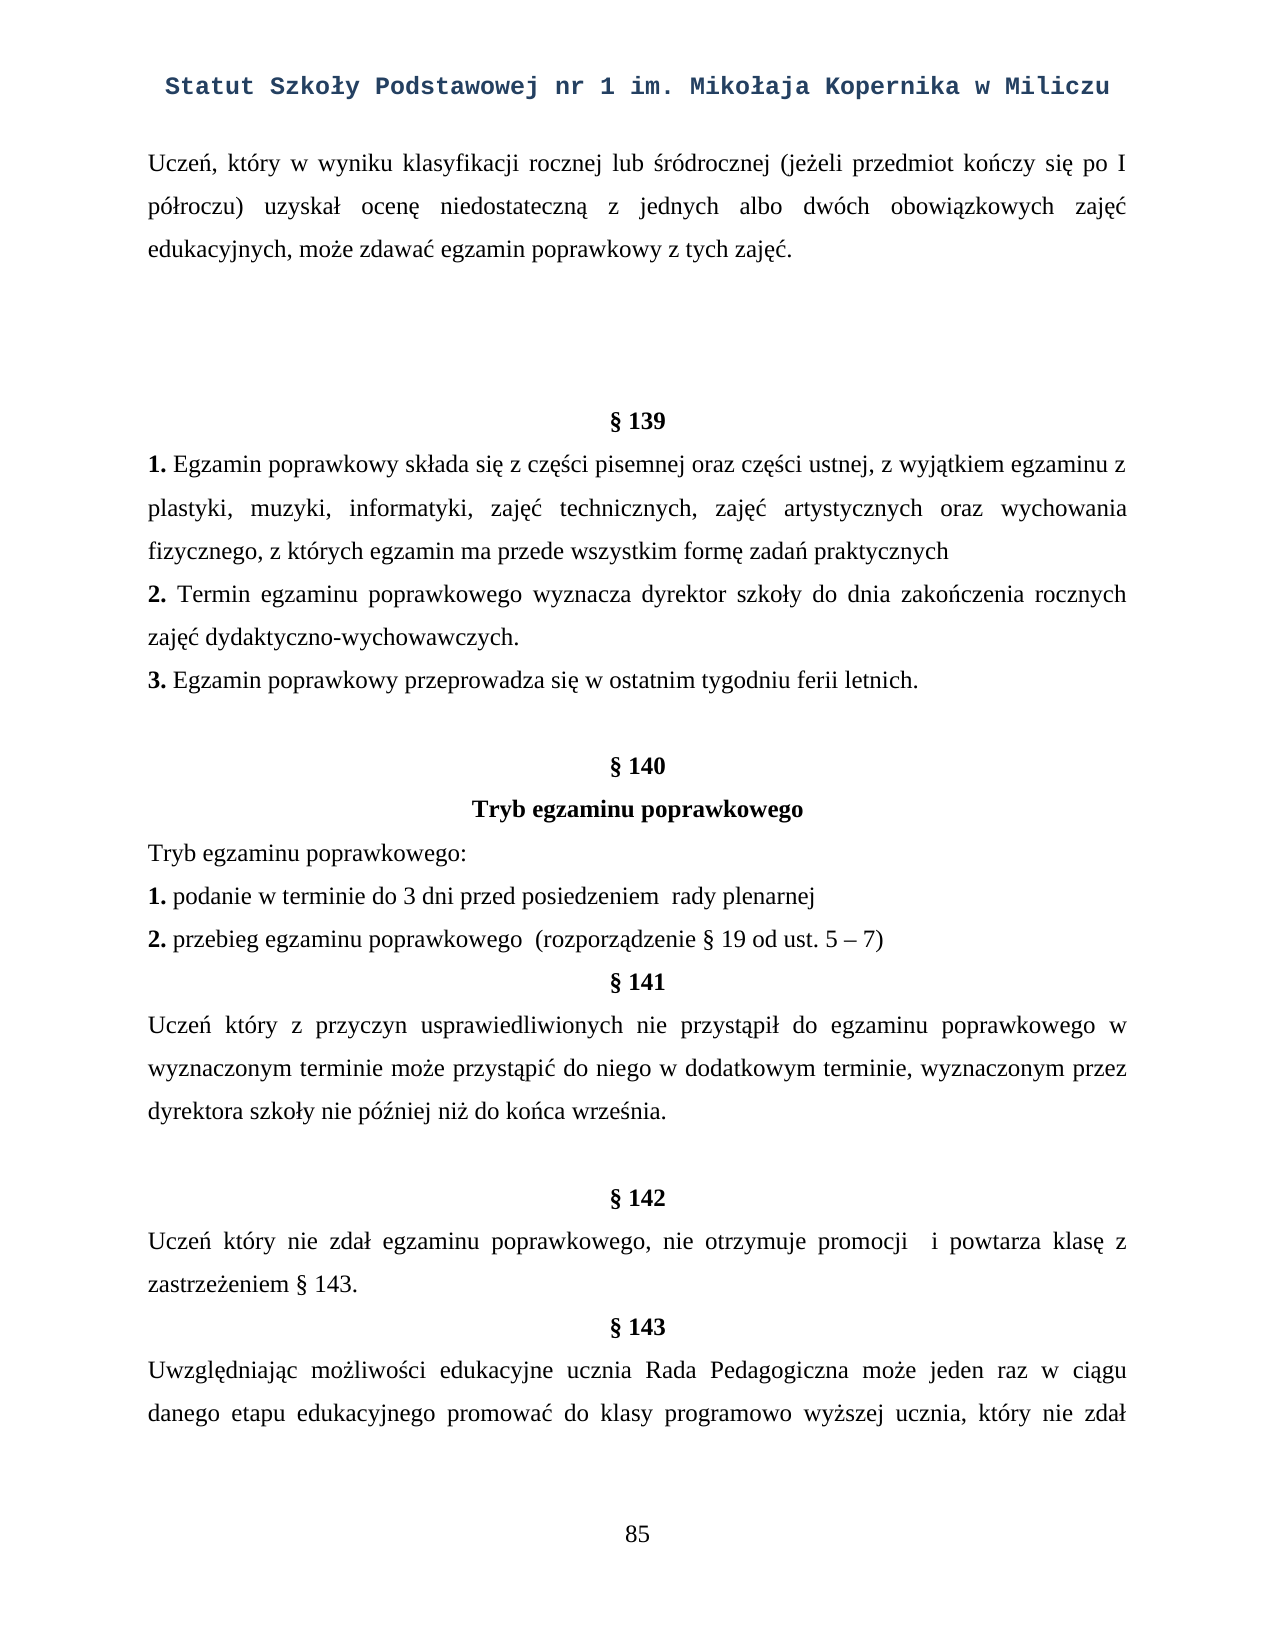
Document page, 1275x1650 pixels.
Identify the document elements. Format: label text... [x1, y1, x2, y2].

text § 140 [148, 751, 1127, 780]
text Tryb egzaminu poprawkowego: [148, 838, 1127, 866]
text 1. Egzamin poprawkowy składa się z części pisemnej oraz części ustnej, z wyjątkiem egzaminu z plastyki, muzyki, informatyki, zajęć technicznych, zajęć artystycznych oraz wychowania fizycznego, z których egzamin ma przede wszystkim formę zadań praktycznych [148, 449, 1127, 564]
text Tryb egzaminu poprawkowego [148, 794, 1127, 823]
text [148, 1355, 1127, 1427]
text § 142 [148, 1183, 1127, 1211]
text 2. przebieg egzaminu poprawkowego (rozporządzenie § 19 od ust. 5 – 7) [148, 924, 1127, 953]
text 3. Egzamin poprawkowy przeprowadza się w ostatnim tygodniu ferii letnich. [148, 665, 1127, 694]
text § 143 [148, 1312, 1127, 1341]
text Uczeń który z przyczyn usprawiedliwionych nie przystąpił do egzaminu poprawkowego w wyznaczonym terminie może przystąpić do niego w dodatkowym terminie, wyznaczonym przez dyrektora szkoły nie później niż do końca września. [148, 1010, 1127, 1125]
text 2. Termin egzaminu poprawkowego wyznacza dyrektor szkoły do dnia zakończenia rocznych zajęć dydaktyczno-wychowawczych. [148, 579, 1127, 651]
text § 141 [148, 967, 1127, 996]
text Uczeń który nie zdał egzaminu poprawkowego, nie otrzymuje promocji i powtarza klasę z zastrzeżeniem § 143. [148, 1226, 1127, 1298]
text Uczeń, który w wyniku klasyfikacji rocznej lub śródrocznej (jeżeli przedmiot kończy się po I półroczu) uzyskał ocenę niedostateczną z jednych albo dwóch obowiązkowych zajęć edukacyjnych, może zdawać egzamin poprawkowy z tych zajęć. [110, 148, 1127, 263]
text 1. podanie w terminie do 3 dni przed posiedzeniem rady plenarnej [148, 881, 1127, 909]
text § 139 [148, 406, 1127, 435]
